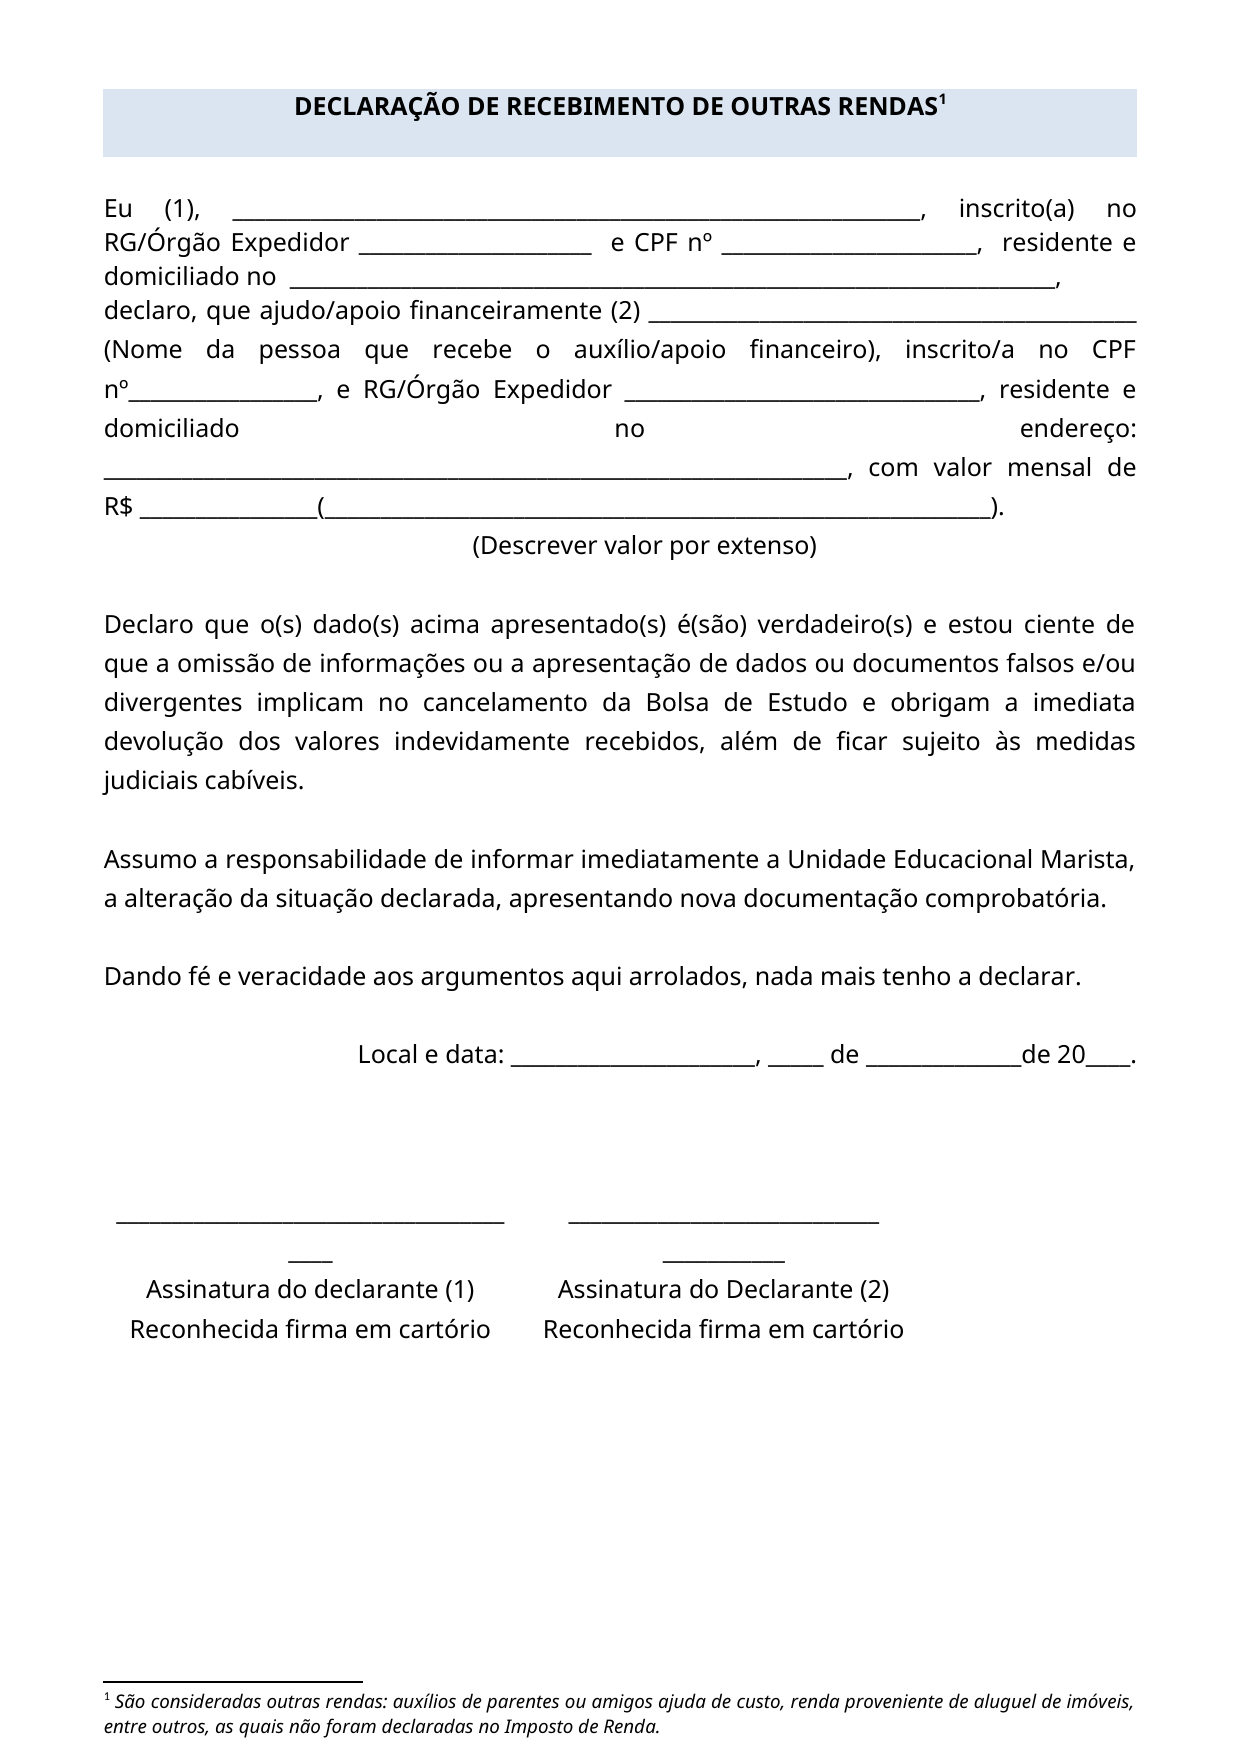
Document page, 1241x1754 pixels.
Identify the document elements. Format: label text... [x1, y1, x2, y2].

text Local e data: ______________________, _____ de ______________de 20____. [103, 1037, 1137, 1071]
text Declaro que o(s) dado(s) acima apresentado(s) é(são) verdadeiro(s) e estou ciente de que a omissão de informações ou a apresentação de dados ou documentos falsos e/ou divergentes implicam no cancelamento da Bolsa de Estudo e obrigam a imediata devolução dos valores indevidamente recebidos, além de ficar sujeito às medidas judiciais cabíveis. [103, 606, 1137, 797]
text DECLARAÇÃO DE RECEBIMENTO DE OUTRAS RENDAS [103, 89, 1137, 123]
text Dando fé e veracidade aos argumentos aqui arrolados, nada mais tenho a declarar. [103, 959, 1137, 993]
text Eu (1), ______________________________________________________________, inscrito(a) no RG/Órgão Expedidor _____________________ e CPF nº _______________________, residente e domiciliado no _____________________________________________________________________, [103, 191, 1137, 293]
text (Descrever valor por extenso) [398, 528, 1137, 562]
table_header _______________________________________ Assinatura do declarante (1) Reconhecida firma em cartório [104, 1155, 517, 1467]
text declaro, que ajudo/apoio financeiramente (2) ____________________________________________ (Nome da pessoa que recebe o auxílio/apoio financeiro), inscrito/a no CPF nº_________________, e RG/Órgão Expedidor ________________________________, residente e domiciliado no endereço: ___________________________________________________________________, com valor mensal de R$ ________________(____________________________________________________________). [103, 293, 1137, 523]
table_header _______________________________________ Assinatura do Declarante (2) Reconhecida firma em cartório [517, 1155, 930, 1467]
text Assumo a responsabilidade de informar imediatamente a Unidade Educacional Marista, a alteração da situação declarada, apresentando nova documentação comprobatória. [103, 841, 1137, 914]
